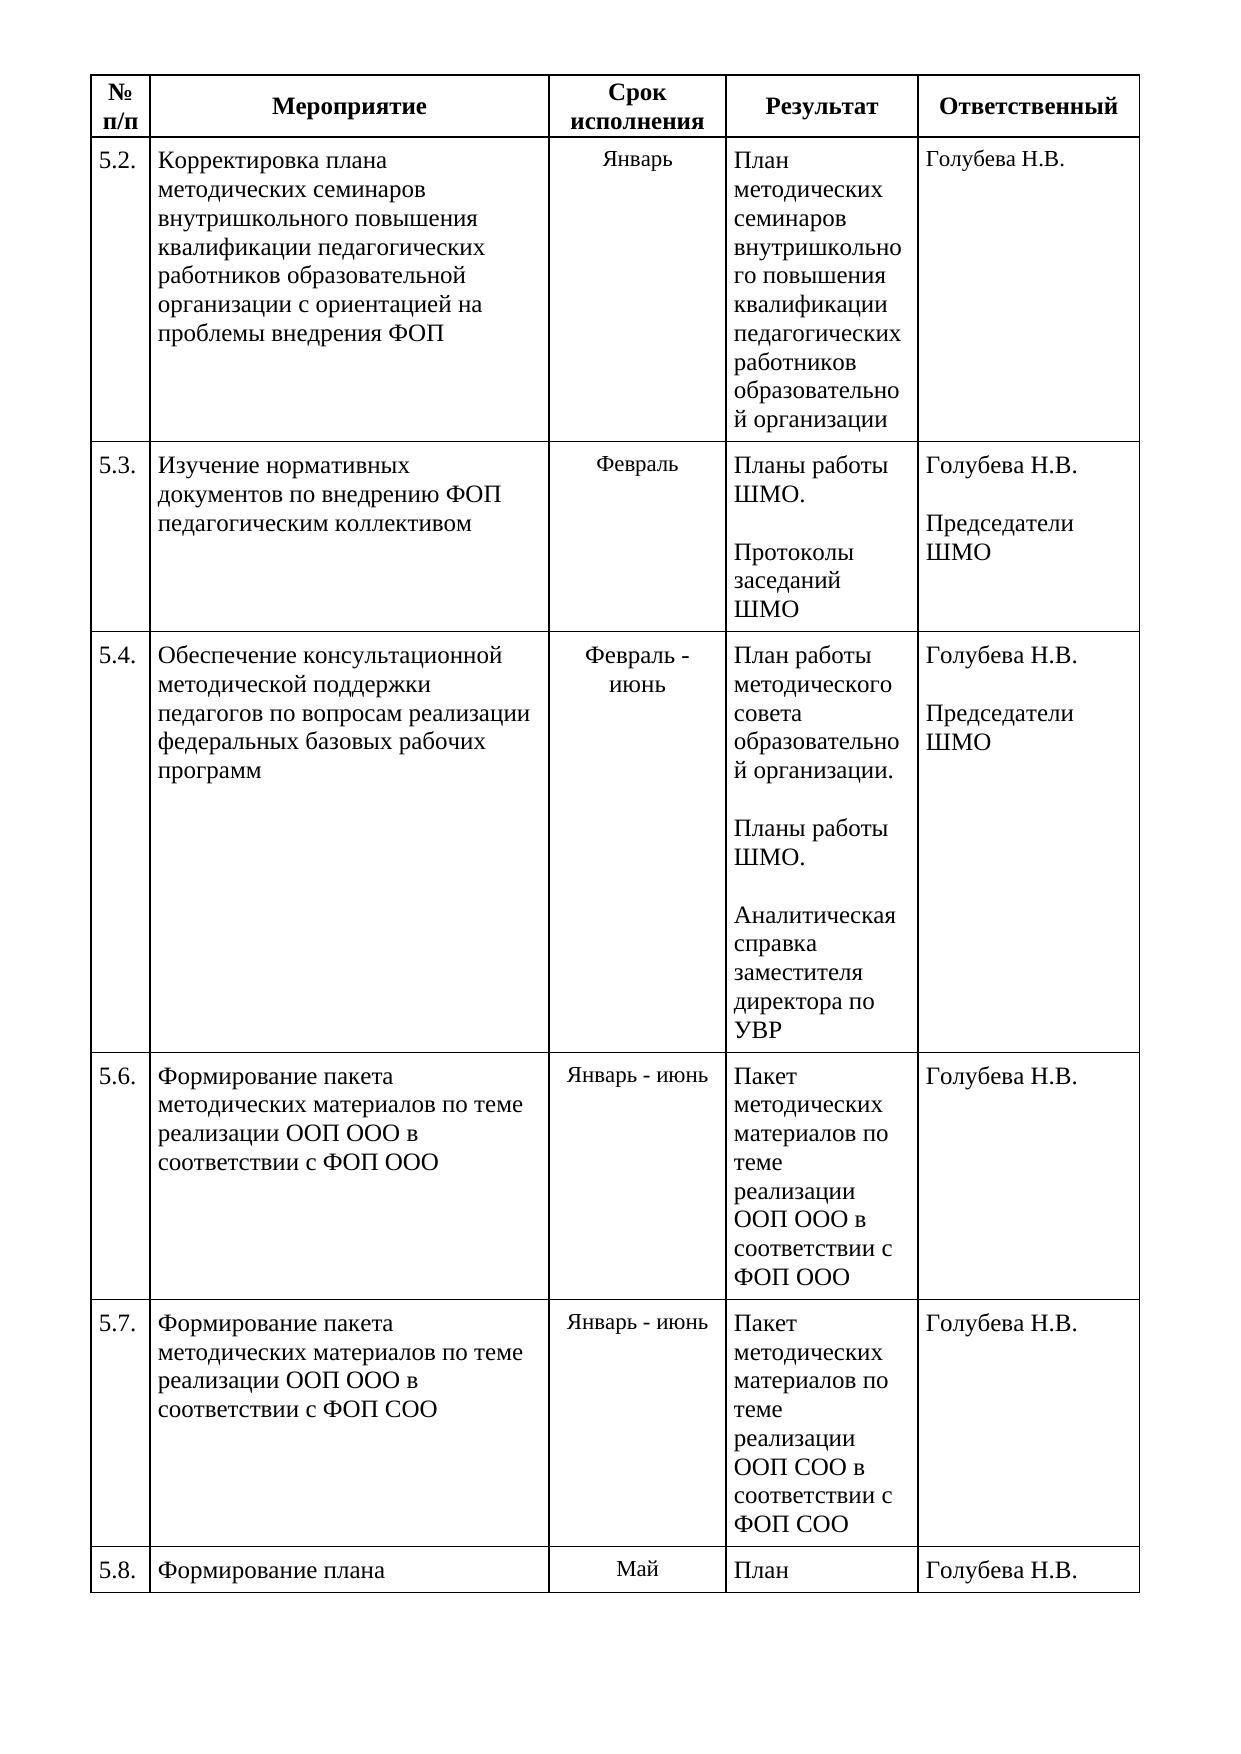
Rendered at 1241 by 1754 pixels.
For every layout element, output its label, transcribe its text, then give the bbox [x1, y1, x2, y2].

table_cell Февраль - июнь [550, 575, 725, 994]
table_cell План работы методического совета образовательной организации. Планы работы ШМО. Аналитическая справка заместителя директора по УВР [727, 575, 917, 994]
table_header № п/п [92, 76, 149, 136]
table_cell Январь [550, 138, 725, 383]
table_cell Голубева Н.В. [919, 138, 1139, 383]
table_cell 5.7. [92, 1243, 149, 1488]
table_cell Планы работы ШМО. Протоколы заседаний ШМО [727, 385, 917, 573]
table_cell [727, 1490, 917, 1592]
table_header Срок исполнения [550, 76, 725, 136]
table_cell Изучение нормативных документов по внедрению ФОП педагогическим коллективом [151, 385, 548, 573]
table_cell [151, 138, 548, 383]
table_cell Январь - июнь [550, 1243, 725, 1488]
table_cell Голубева Н.В. Председатели ШМО [919, 385, 1139, 573]
table_cell Февраль [550, 385, 725, 573]
table_cell Январь - июнь [550, 996, 725, 1241]
table_cell 5.4. [92, 575, 149, 994]
table_cell Пакет методических материалов по теме реализации ООП СОО в соответствии с ФОП СОО [727, 1243, 917, 1488]
table_cell 5.6. [92, 996, 149, 1241]
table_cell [151, 1490, 548, 1592]
table_cell 5.3. [92, 385, 149, 573]
table_cell Голубева Н.В. Председатели ШМО [919, 575, 1139, 994]
table_cell Голубева Н.В. [919, 996, 1139, 1241]
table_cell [919, 1490, 1139, 1592]
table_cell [727, 138, 917, 383]
table_cell 5.2. [92, 138, 149, 383]
table_cell Формирование пакета методических материалов по теме реализации ООП ООО в соответствии с ФОП СОО [151, 1243, 548, 1488]
table_header Мероприятие [151, 76, 548, 136]
table_cell 5.8. [92, 1490, 149, 1592]
table_cell Формирование пакета методических материалов по теме реализации ООП ООО в соответствии с ФОП ООО [151, 996, 548, 1241]
table_header Ответственный [919, 76, 1139, 136]
table_cell Пакет методических материалов по теме реализации ООП ООО в соответствии с ФОП ООО [727, 996, 917, 1241]
table_header Результат [727, 76, 917, 136]
table_cell Май [550, 1490, 725, 1592]
table_cell Голубева Н.В. [919, 1243, 1139, 1488]
table_cell Обеспечение консультационной методической поддержки педагогов по вопросам реализации федеральных базовых рабочих программ [151, 575, 548, 994]
